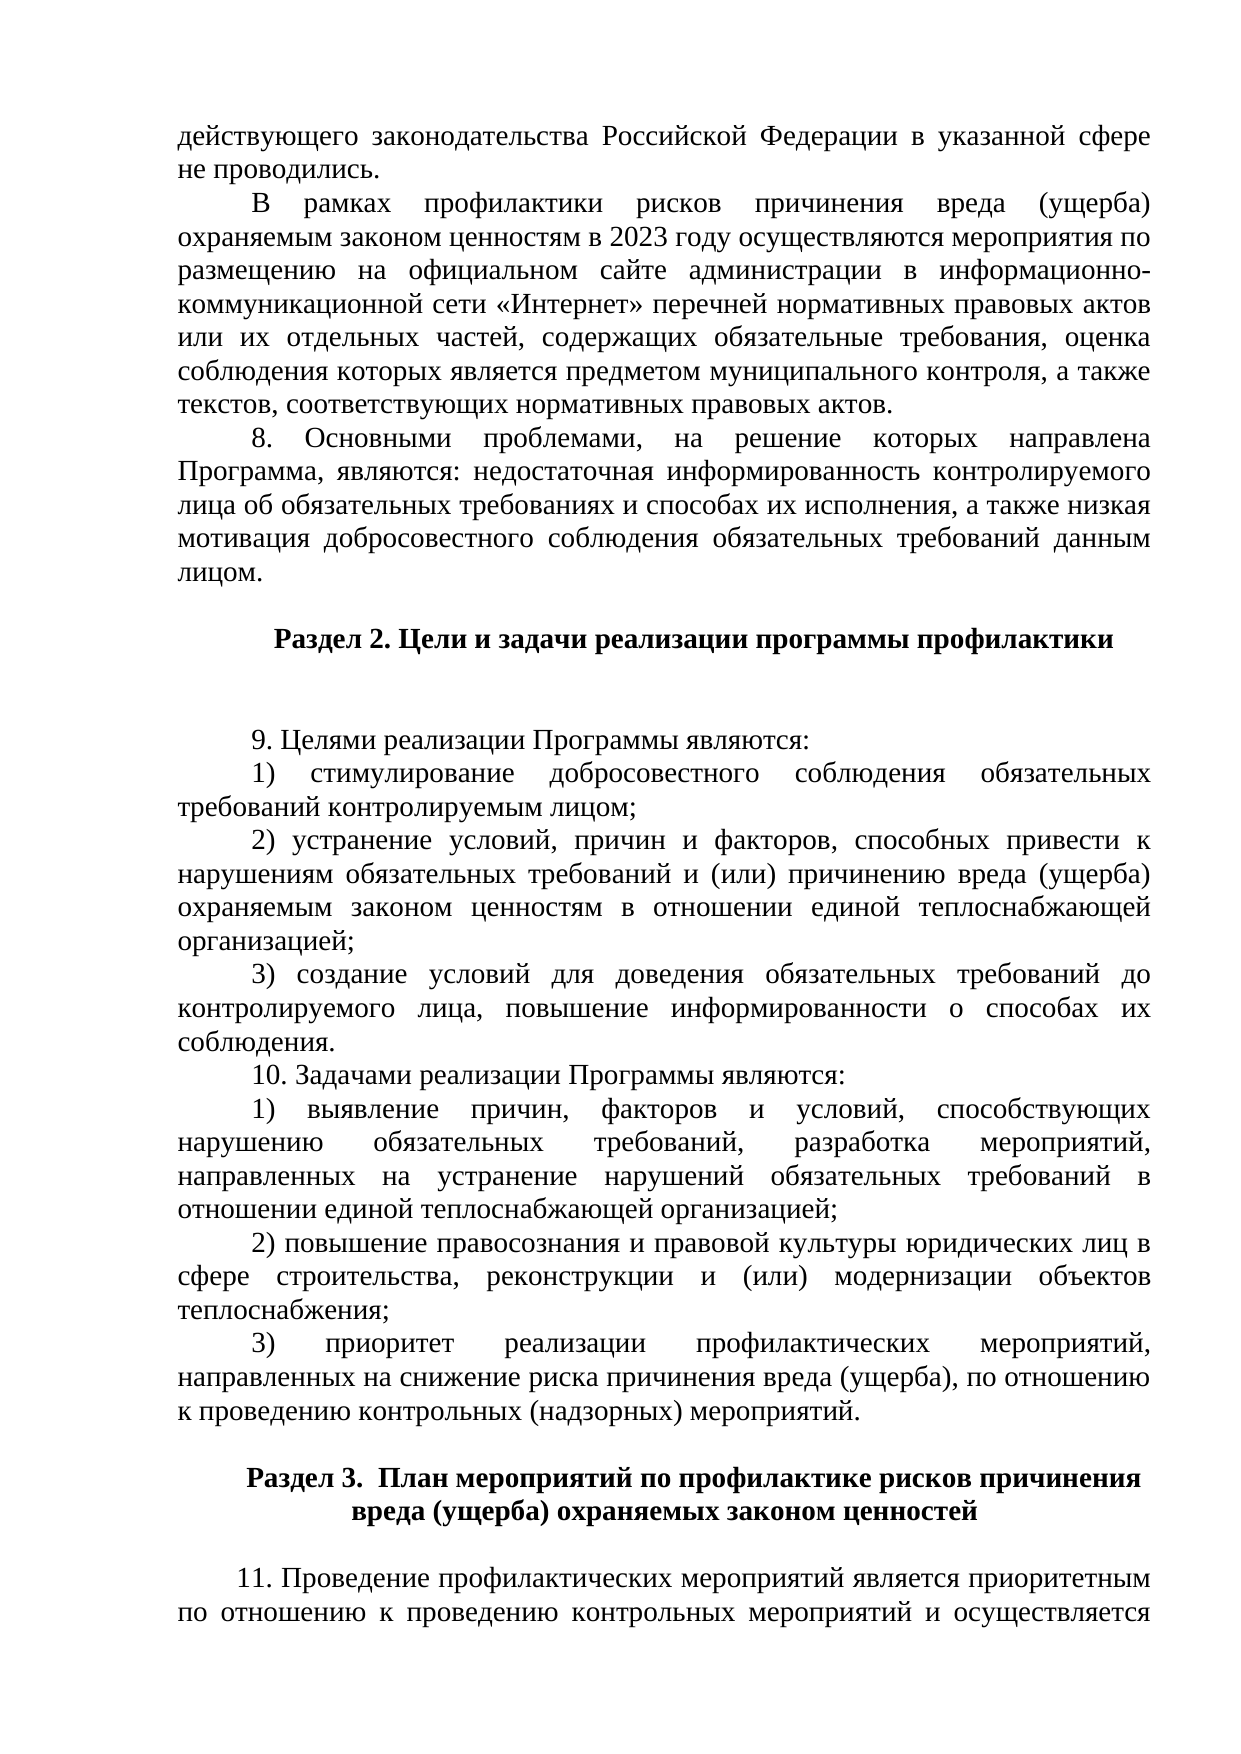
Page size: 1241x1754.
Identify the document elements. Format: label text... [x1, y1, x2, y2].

text 2) устранение условий, причин и факторов, способных привести к нарушениям обязательных требований и (или) причинению вреда (ущерба) охраняемым законом ценностям в отношении единой теплоснабжающей организацией; [177, 822, 1152, 957]
text 3) приоритет реализации профилактических мероприятий, направленных на снижение риска причинения вреда (ущерба), по отношению к проведению контрольных (надзорных) мероприятий. [177, 1326, 1152, 1426]
text 2) повышение правосознания и правовой культуры юридических лиц в сфере строительства, реконструкции и (или) модернизации объектов теплоснабжения; [177, 1225, 1152, 1326]
text В рамках профилактики рисков причинения вреда (ущерба) охраняемым законом ценностям в 2023 году осуществляются мероприятия по размещению на официальном сайте администрации в информационно-коммуникационной сети «Интернет» перечней нормативных правовых актов или их отдельных частей, содержащих обязательные требования, оценка соблюдения которых является предметом муниципального контроля, а также текстов, соответствующих нормативных правовых актов. [177, 185, 1152, 420]
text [177, 118, 1152, 185]
text 9. Целями реализации Программы являются: [177, 722, 1152, 755]
text 1) выявление причин, факторов и условий, способствующих нарушению обязательных требований, разработка мероприятий, направленных на устранение нарушений обязательных требований в отношении единой теплоснабжающей организацией; [177, 1091, 1152, 1225]
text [177, 1560, 1152, 1627]
text Раздел 2. Цели и задачи реализации программы профилактики [177, 621, 1152, 655]
text Раздел 3. План мероприятий по профилактике рисков причинения вреда (ущерба) охраняемых законом ценностей [177, 1460, 1152, 1527]
text 10. Задачами реализации Программы являются: [177, 1057, 1152, 1091]
text 8. Основными проблемами, на решение которых направлена Программа, являются: недостаточная информированность контролируемого лица об обязательных требованиях и способах их исполнения, а также низкая мотивация добросовестного соблюдения обязательных требований данным лицом. [177, 420, 1152, 588]
text 1) стимулирование добросовестного соблюдения обязательных требований контролируемым лицом; [177, 755, 1152, 822]
text 3) создание условий для доведения обязательных требований до контролируемого лица, повышение информированности о способах их соблюдения. [177, 957, 1152, 1057]
